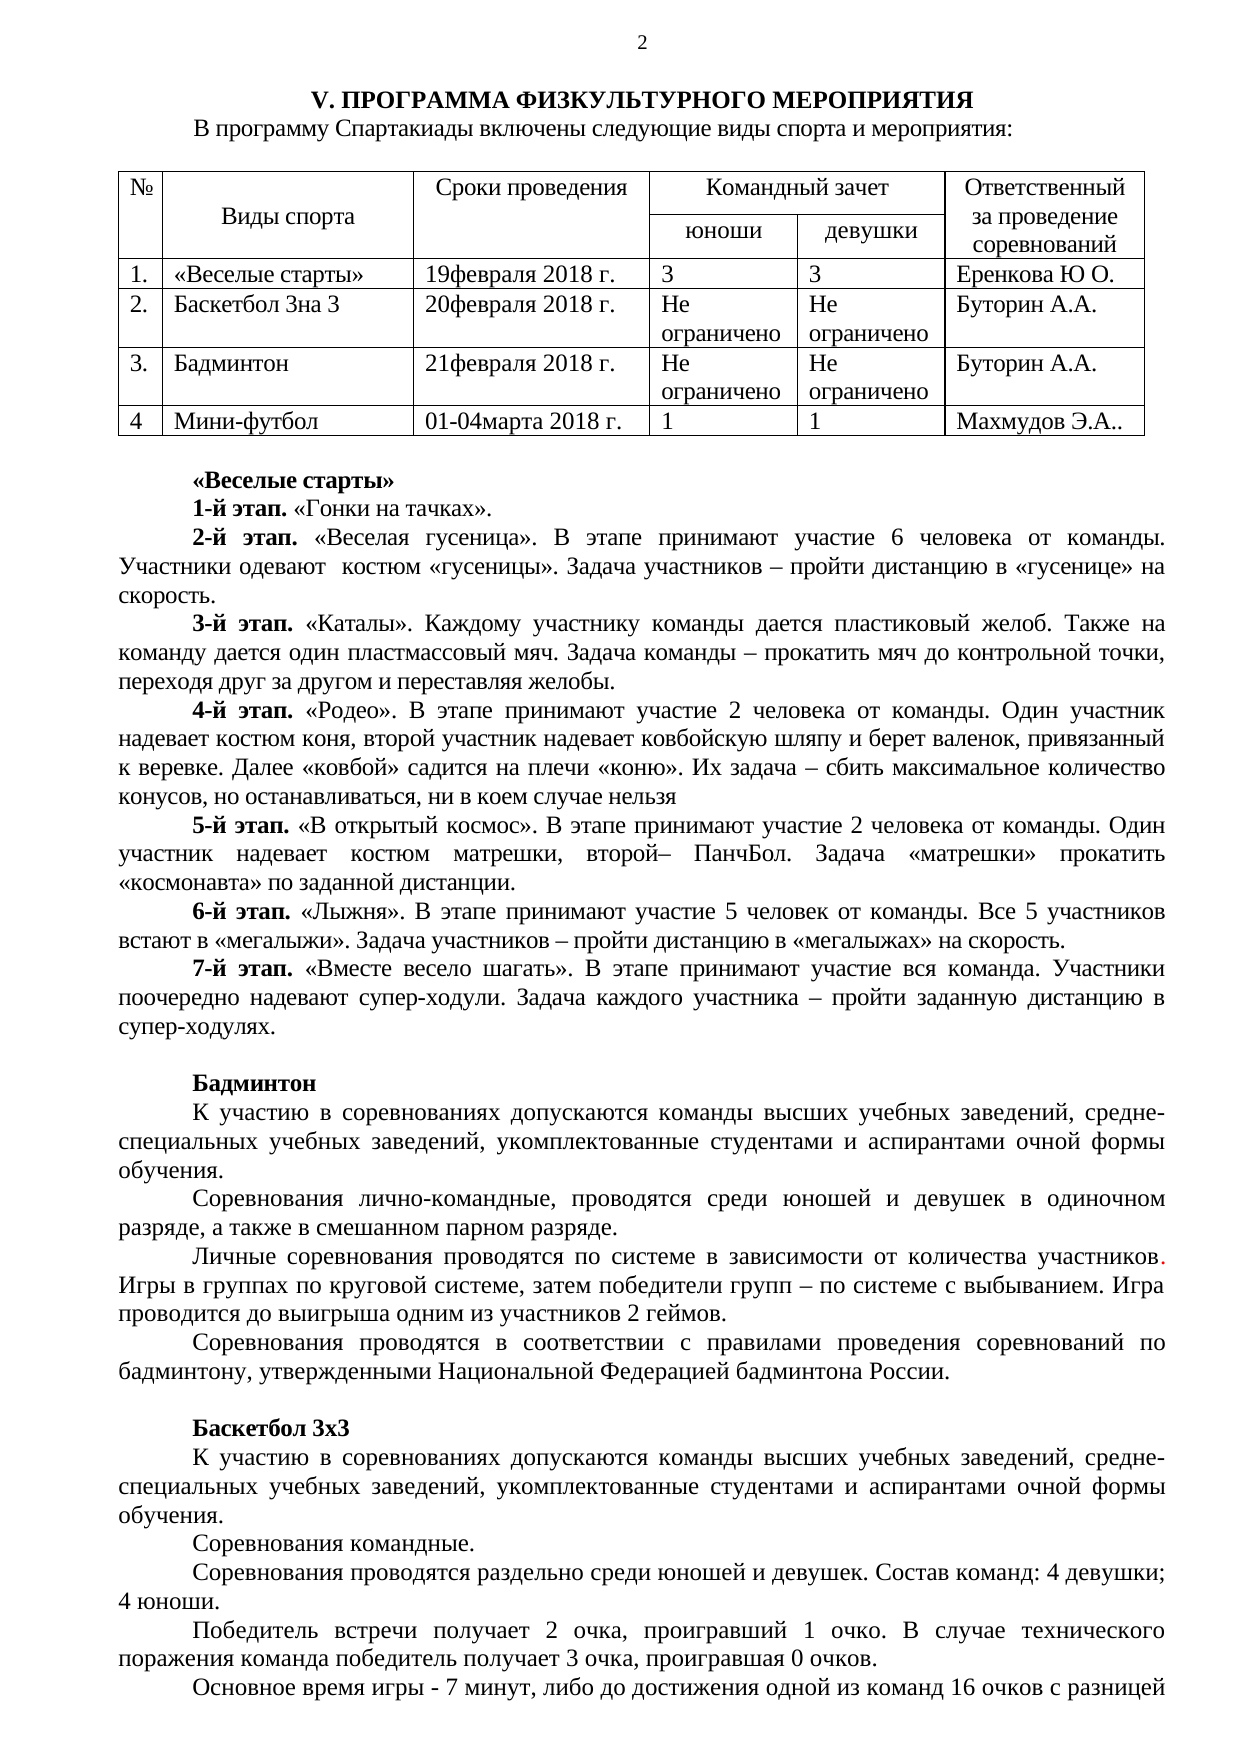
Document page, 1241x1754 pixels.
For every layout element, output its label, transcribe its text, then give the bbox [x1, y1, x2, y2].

text Соревнования командные. [118, 1528, 1166, 1557]
text Соревнования проводятся раздельно среди юношей и девушек. Состав команд: 4 девушки; 4 юноши. [118, 1557, 1166, 1615]
text 3-й этап. «Каталы». Каждому участнику команды дается пластиковый желоб. Также на команду дается один пластмассовый мяч. Задача команды – прокатить мяч до контрольной точки, переходя друг за другом и переставляя желобы. [118, 608, 1166, 695]
table_cell 1. [119, 259, 162, 288]
text Соревнования проводятся в соответствии с правилами проведения соревнований по бадминтону, утвержденными Национальной Федерацией бадминтона России. [118, 1327, 1166, 1385]
text Бадминтон [118, 1068, 1166, 1097]
text Победитель встречи получает 2 очка, проигравший 1 очко. В случае технического поражения команда победитель получает 3 очка, проигравшая 0 очков. [118, 1615, 1166, 1672]
table_cell Не ограничено [650, 289, 797, 347]
table_cell 3 [650, 259, 797, 288]
table_header Виды спорта [163, 172, 413, 258]
text 7-й этап. «Вместе весело шагать». В этапе принимают участие вся команда. Участники поочередно надевают супер-ходули. Задача каждого участника – пройти заданную дистанцию в супер-ходулях. [118, 953, 1166, 1040]
table_header Ответственный за проведение соревнований [946, 172, 1144, 258]
table_header Сроки проведения [414, 172, 649, 258]
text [118, 1672, 1166, 1701]
table_cell Не ограничено [798, 348, 944, 405]
text К участию в соревнованиях допускаются команды высших учебных заведений, средне-специальных учебных заведений, укомплектованные студентами и аспирантами очной формы обучения. [118, 1097, 1166, 1183]
table_cell Баскетбол 3на 3 [163, 289, 413, 347]
text Личные соревнования проводятся по системе в зависимости от количества участников. Игры в группах по круговой системе, затем победители групп – по системе с выбыванием. Игра проводится до выигрыша одним из участников 2 геймов. [118, 1241, 1166, 1327]
table_cell 3 [798, 259, 944, 288]
table_cell Буторин А.А. [946, 348, 1144, 405]
table_cell юноши [650, 215, 797, 258]
table_cell 19февраля 2018 г. [414, 259, 649, 288]
table_cell Еренкова Ю О. [946, 259, 1144, 288]
text 2-й этап. «Веселая гусеница». В этапе принимают участие 6 человека от команды. Участники одевают костюм «гусеницы». Задача участников – пройти дистанцию в «гусенице» на скорость. [118, 522, 1166, 608]
table_cell Махмудов Э.А.. [946, 406, 1144, 435]
table_cell «Веселые старты» [163, 259, 413, 288]
table_cell 1 [650, 406, 797, 435]
table_cell 2. [119, 289, 162, 347]
table_cell 21февраля 2018 г. [414, 348, 649, 405]
table_cell 01-04марта 2018 г. [414, 406, 649, 435]
table_cell 20февраля 2018 г. [414, 289, 649, 347]
table_cell Бадминтон [163, 348, 413, 405]
text 4-й этап. «Родео». В этапе принимают участие 2 человека от команды. Один участник надевает костюм коня, второй участник надевает ковбойскую шляпу и берет валенок, привязанный к веревке. Далее «ковбой» садится на плечи «коню». Их задача – сбить максимальное количество конусов, но останавливаться, ни в коем случае нельзя [118, 695, 1166, 810]
table_cell Не ограничено [798, 289, 944, 347]
text 5-й этап. «В открытый космос». В этапе принимают участие 2 человека от команды. Один участник надевает костюм матрешки, второй– ПанчБол. Задача «матрешки» прокатить «космонавта» по заданной дистанции. [118, 810, 1166, 896]
text «Веселые старты» [118, 465, 1166, 493]
text 1-й этап. «Гонки на тачках». [118, 493, 1166, 522]
table_header Командный зачет [650, 172, 944, 214]
table_cell 1 [798, 406, 944, 435]
text В программу Спартакиады включены следующие виды спорта и мероприятия: [118, 113, 1166, 142]
text V. ПРОГРАММА ФИЗКУЛЬТУРНОГО МЕРОПРИЯТИЯ [118, 85, 1166, 113]
text 6-й этап. «Лыжня». В этапе принимают участие 5 человек от команды. Все 5 участников встают в «мегалыжи». Задача участников – пройти дистанцию в «мегалыжах» на скорость. [118, 896, 1166, 953]
table_cell девушки [798, 215, 944, 258]
table_cell Мини-футбол [163, 406, 413, 435]
table_cell 3. [119, 348, 162, 405]
table_cell Буторин А.А. [946, 289, 1144, 347]
table_cell 4 [119, 406, 162, 435]
text Баскетбол 3x3 [118, 1413, 1166, 1442]
text Соревнования лично-командные, проводятся среди юношей и девушек в одиночном разряде, а также в смешанном парном разряде. [118, 1183, 1166, 1241]
text К участию в соревнованиях допускаются команды высших учебных заведений, средне-специальных учебных заведений, укомплектованные студентами и аспирантами очной формы обучения. [118, 1442, 1166, 1528]
table_cell Не ограничено [650, 348, 797, 405]
table_header № [119, 172, 162, 258]
